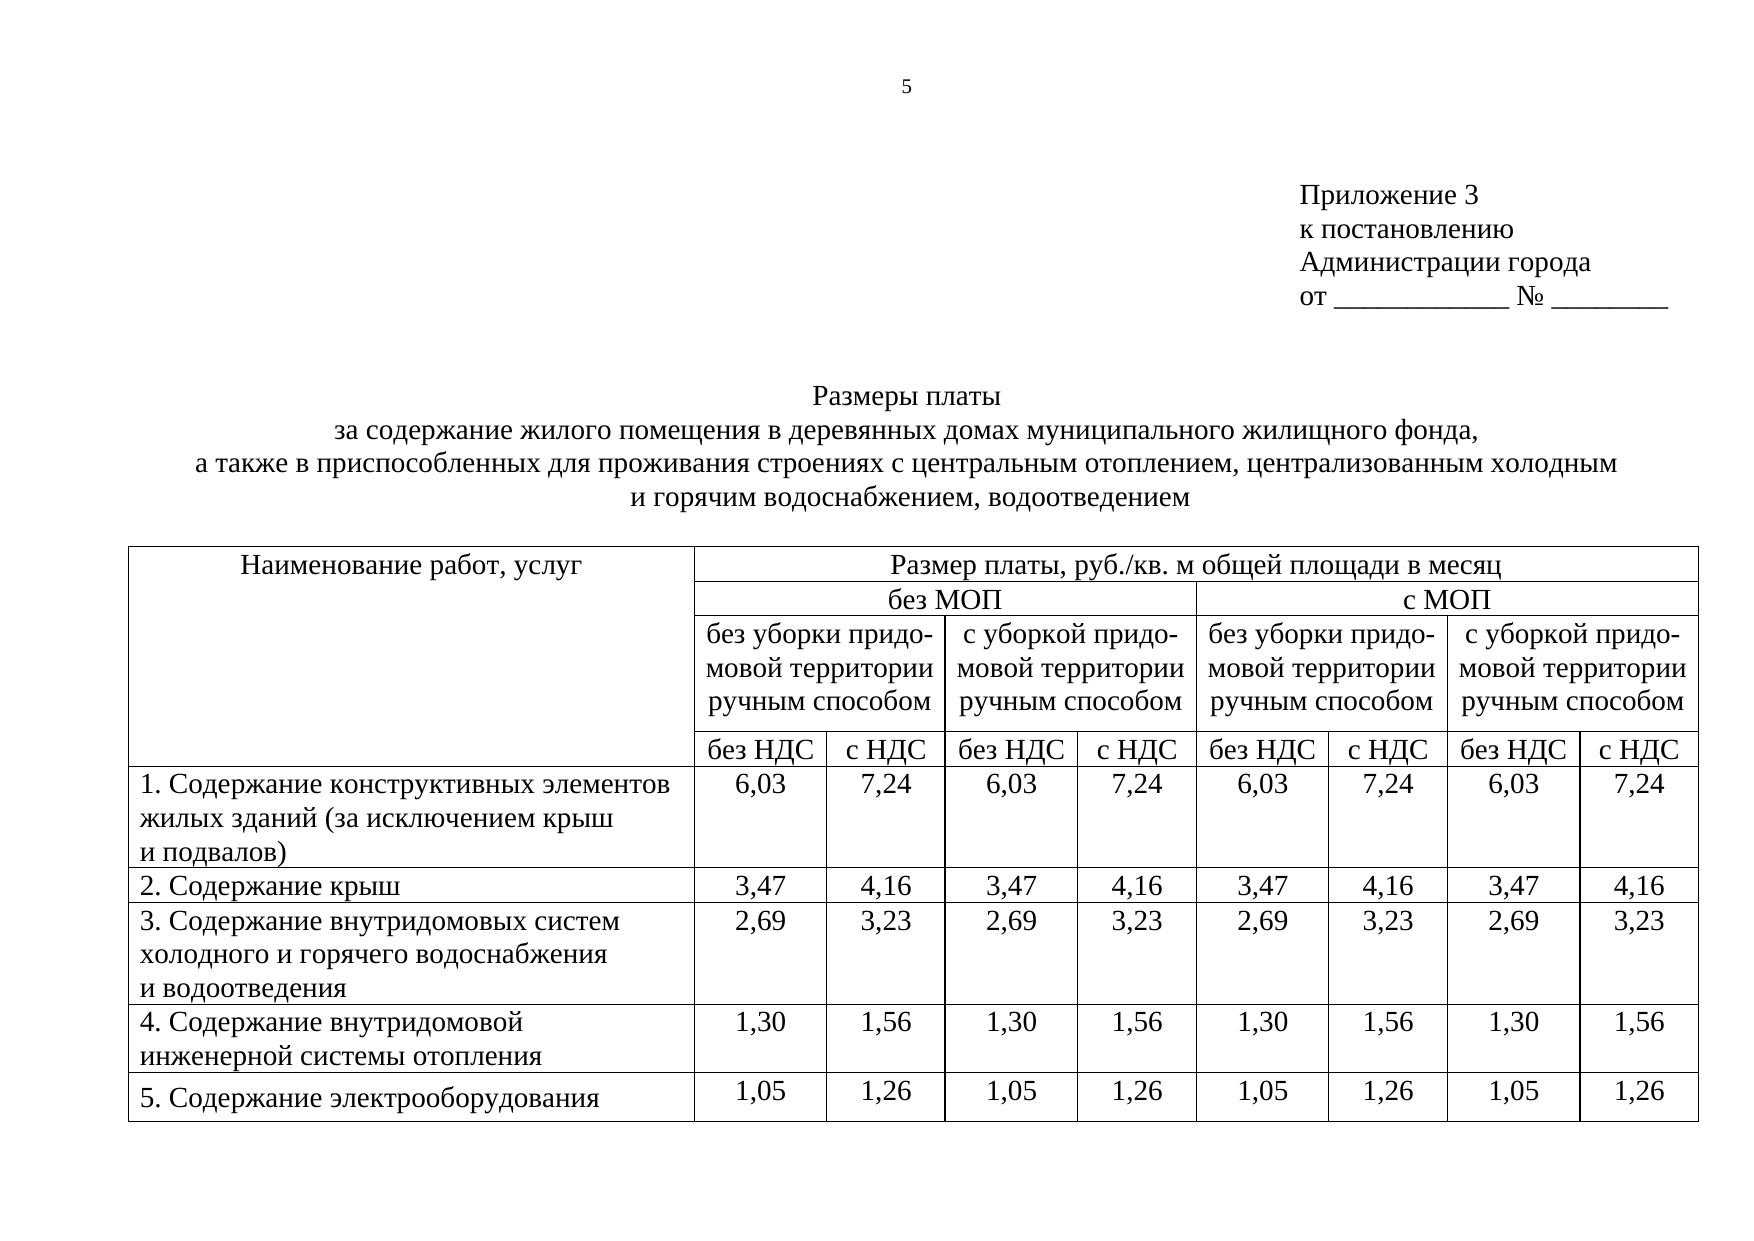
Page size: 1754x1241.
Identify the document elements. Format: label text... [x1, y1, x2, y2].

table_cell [129, 1073, 694, 1121]
text к постановлению [118, 211, 1695, 244]
table_cell 4. Содержание внутридомовой инженерной системы отопления [129, 1005, 694, 1072]
table_cell 2,69 [946, 903, 1077, 1003]
table_cell с НДС [1078, 732, 1196, 766]
table_cell 2. Содержание крыш [129, 868, 694, 902]
table_cell 2,69 [1197, 903, 1328, 1003]
table_cell 1,56 [1078, 1005, 1196, 1072]
table_cell с уборкой придо-мовой территории ручным способом [946, 616, 1196, 731]
table_cell с МОП [1197, 582, 1698, 615]
table_cell 4,16 [1581, 868, 1698, 902]
table_cell 1,56 [827, 1005, 944, 1072]
table_cell 7,24 [1329, 767, 1447, 867]
table_cell 1,26 [1329, 1073, 1447, 1121]
table_cell с НДС [1581, 732, 1698, 766]
table_cell без уборки придо-мовой территории ручным способом [695, 616, 944, 731]
table_cell 4,16 [1329, 868, 1447, 902]
table_cell 1,56 [1581, 1005, 1698, 1072]
table_cell 3,23 [1581, 903, 1698, 1003]
table_cell 7,24 [827, 767, 944, 867]
table_header Размер платы, руб./кв. м общей площади в месяц [695, 547, 1698, 581]
table_cell 1,30 [695, 1005, 826, 1072]
table_cell 3,23 [1078, 903, 1196, 1003]
text а также в приспособленных для проживания строениях с центральным отоплением, централизованным холодным [118, 446, 1695, 479]
table_cell 1,30 [1448, 1005, 1579, 1072]
table_cell без НДС [695, 732, 826, 766]
table_cell 2,69 [1448, 903, 1579, 1003]
table_cell 3,47 [1197, 868, 1328, 902]
table_cell 1,30 [946, 1005, 1077, 1072]
table_cell с НДС [827, 732, 944, 766]
table_cell 1. Содержание конструктивных элементов жилых зданий (за исключением крыш и подвалов) [129, 767, 694, 867]
table_cell 6,03 [946, 767, 1077, 867]
text за содержание жилого помещения в деревянных домах муниципального жилищного фонда, [118, 412, 1695, 446]
table_cell 3,47 [1448, 868, 1579, 902]
table_cell с НДС [1329, 732, 1447, 766]
table_cell 6,03 [1197, 767, 1328, 867]
table_cell 7,24 [1581, 767, 1698, 867]
table_cell без уборки придо-мовой территории ручным способом [1197, 616, 1447, 731]
text Приложение 3 [118, 177, 1695, 211]
table_cell 1,26 [1581, 1073, 1698, 1121]
table_cell 1,56 [1329, 1005, 1447, 1072]
table_cell 1,26 [827, 1073, 944, 1121]
table_cell 1,26 [1078, 1073, 1196, 1121]
table_cell 1,05 [695, 1073, 826, 1121]
table_cell 4,16 [1078, 868, 1196, 902]
table_cell 4,16 [827, 868, 944, 902]
table_cell 3,23 [1329, 903, 1447, 1003]
table_cell 1,05 [1448, 1073, 1579, 1121]
table_cell с уборкой придо-мовой территории ручным способом [1448, 616, 1698, 731]
table_cell 3,47 [946, 868, 1077, 902]
table_cell без НДС [946, 732, 1077, 766]
table_cell 3,47 [695, 868, 826, 902]
table_cell 6,03 [695, 767, 826, 867]
table_cell 3. Содержание внутридомовых систем холодного и горячего водоснабжения и водоотведения [129, 903, 694, 1003]
table_cell 3,23 [827, 903, 944, 1003]
table_cell 7,24 [1078, 767, 1196, 867]
table_cell 2,69 [695, 903, 826, 1003]
text Администрации города [118, 244, 1695, 278]
table_header Наименование работ, услуг [129, 547, 694, 766]
text Размеры платы [118, 378, 1695, 412]
table_cell 6,03 [1448, 767, 1579, 867]
table_cell без НДС [1197, 732, 1328, 766]
table_cell 1,05 [1197, 1073, 1328, 1121]
table_cell без МОП [695, 582, 1196, 615]
text и горячим водоснабжением, водоотведением [118, 479, 1695, 513]
table_cell без НДС [1448, 732, 1579, 766]
table_cell 1,30 [1197, 1005, 1328, 1072]
table_cell 1,05 [946, 1073, 1077, 1121]
text от ____________ № ________ [118, 278, 1695, 311]
